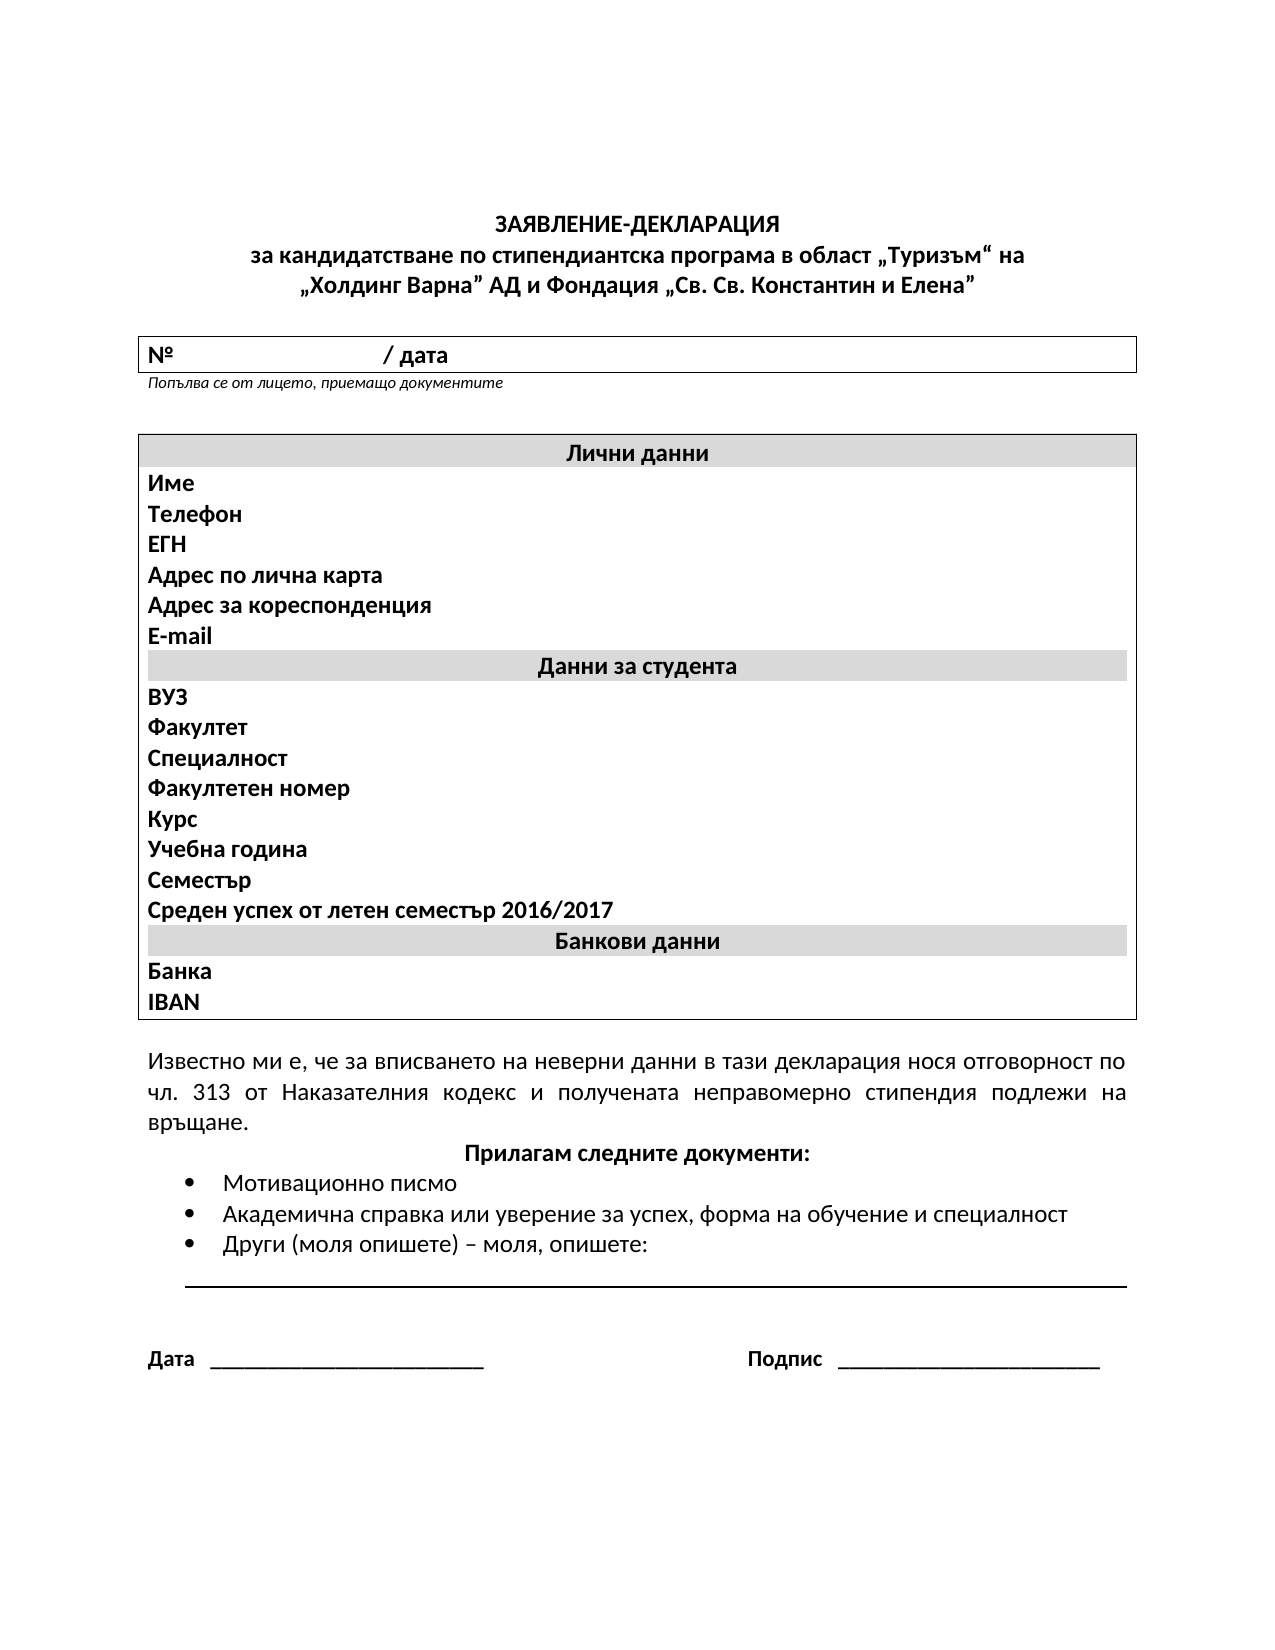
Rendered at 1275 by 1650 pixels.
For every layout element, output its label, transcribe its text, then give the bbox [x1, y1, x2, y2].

text Среден успех от летен семестър 2016/2017 [148, 894, 1127, 925]
text ВУЗ [148, 681, 1127, 711]
text Учебна година [148, 833, 1127, 864]
text Факултетен номер [148, 772, 1127, 803]
text Банкови данни [148, 925, 1127, 956]
text Попълва се от лицето, приемащо документите [148, 373, 1127, 393]
text Телефон [148, 498, 1127, 528]
text Адрес по лична карта [148, 559, 1127, 589]
text Прилагам следните документи: [148, 1137, 1127, 1167]
text ЕГН [148, 528, 1127, 559]
text Лични данни [139, 435, 1136, 467]
text ЗАЯВЛЕНИЕ-ДЕКЛАРАЦИЯ [148, 209, 1127, 239]
list Академична справка или уверение за успех, форма на обучение и специалност [185, 1198, 1127, 1228]
text Банка [148, 956, 1127, 983]
text Факултет [148, 711, 1127, 742]
text Известно ми е, че за вписването на неверни данни в тази декларация нося отговорност по чл. 313 от Наказателния кодекс и получената неправомерно стипендия подлежи на връщане. [148, 1045, 1127, 1137]
text Семестър [148, 864, 1127, 894]
text Адрес за кореспонденция [148, 589, 1127, 620]
text E-mail [148, 620, 1127, 650]
text № / дата [139, 337, 1136, 372]
text Специалност [148, 742, 1127, 772]
text „Холдинг Варна” АД и Фондация „Св. Св. Константин и Елена” [148, 270, 1127, 300]
text Име [148, 467, 1127, 498]
text за кандидатстване по стипендиантска програма в област „Туризъм“ на [148, 239, 1127, 270]
text Дата ________________________ Подпис _______________________ [148, 1344, 1127, 1372]
list Други (моля опишете) – моля, опишете: [185, 1228, 1127, 1259]
text Данни за студента [148, 650, 1127, 681]
text IBAN [139, 983, 1136, 1019]
list Мотивационно писмо [185, 1167, 1127, 1198]
text Курс [148, 803, 1127, 833]
